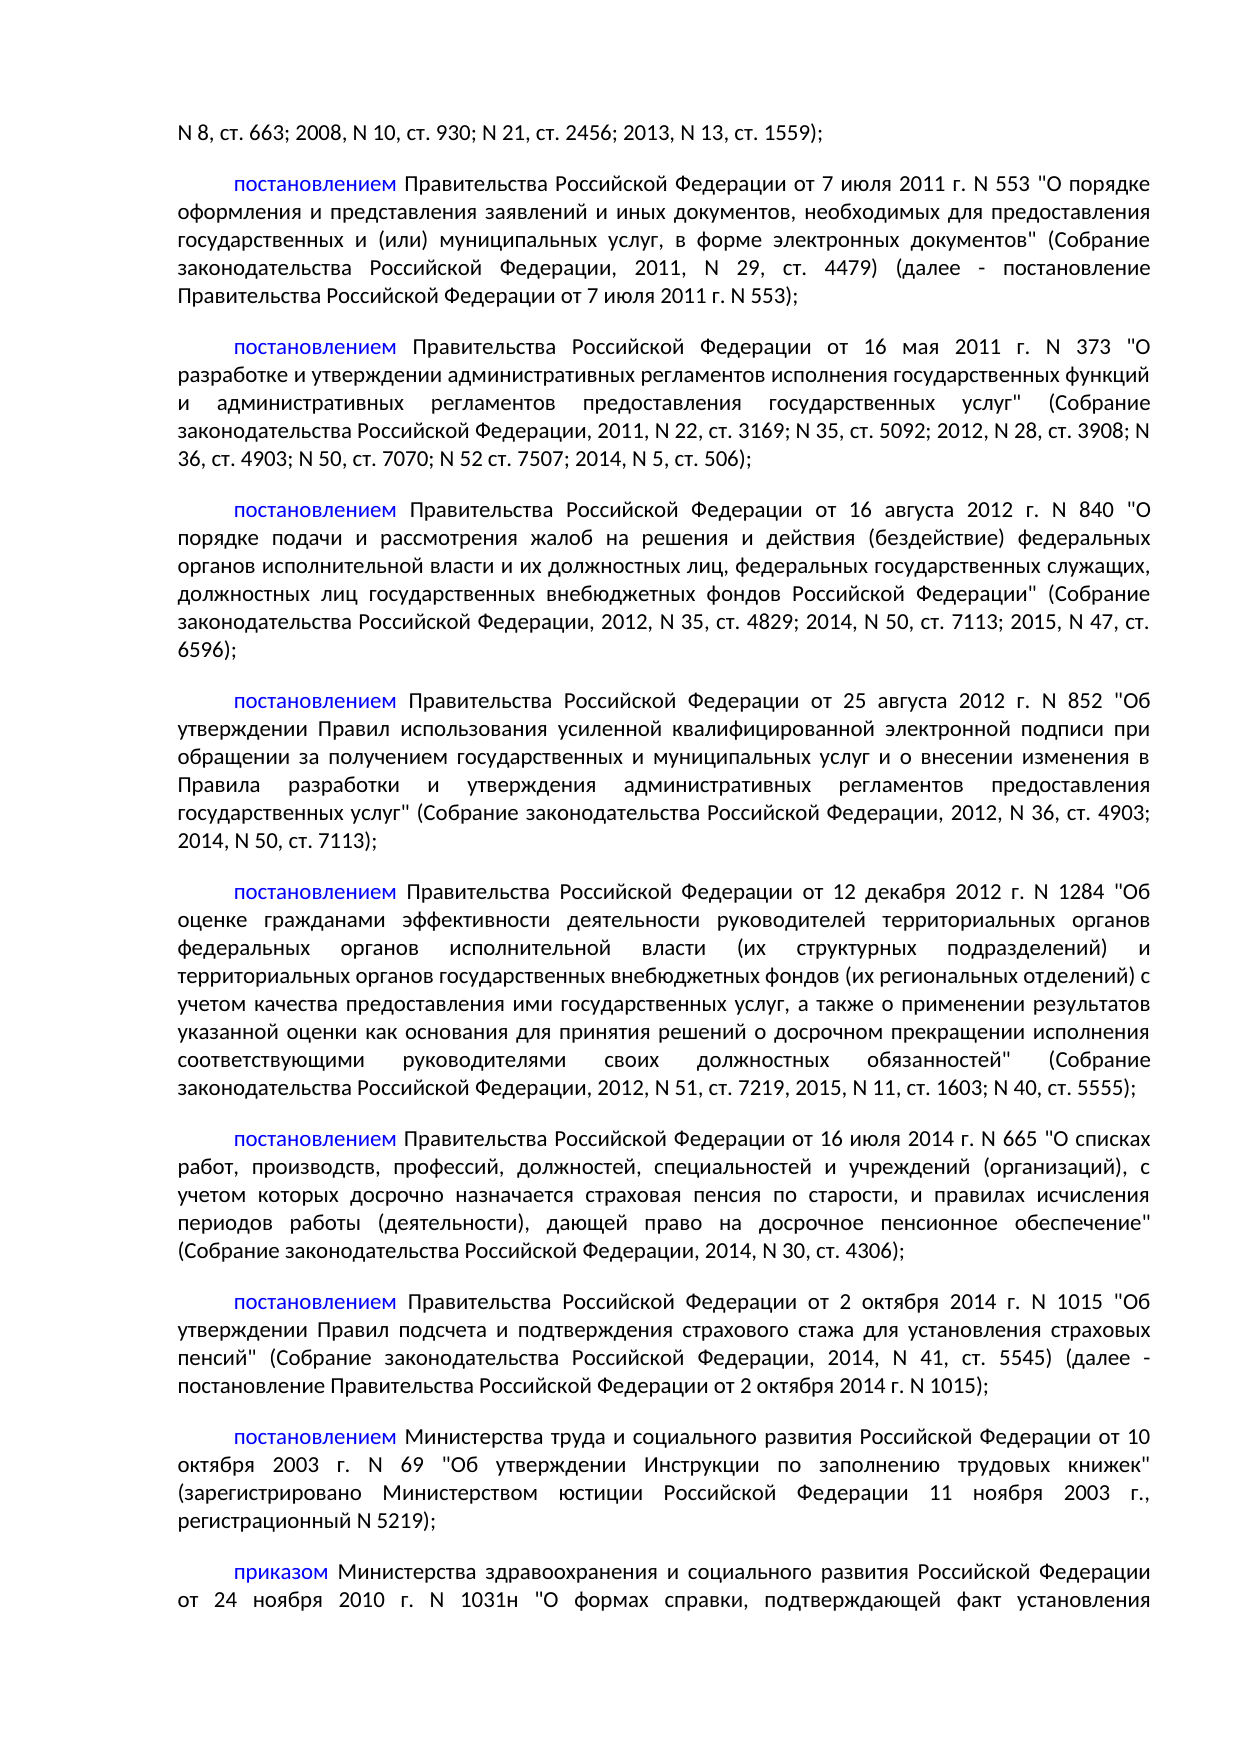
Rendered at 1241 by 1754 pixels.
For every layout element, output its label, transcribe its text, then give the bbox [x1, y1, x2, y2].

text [177, 1557, 1152, 1613]
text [177, 118, 1152, 146]
text постановлением Правительства Российской Федерации от 7 июля 2011 г. N 553 "О порядке оформления и представления заявлений и иных документов, необходимых для предоставления государственных и (или) муниципальных услуг, в форме электронных документов" (Собрание законодательства Российской Федерации, 2011, N 29, ст. 4479) (далее - постановление Правительства Российской Федерации от 7 июля 2011 г. N 553); [177, 169, 1152, 309]
text постановлением Правительства Российской Федерации от 2 октября 2014 г. N 1015 "Об утверждении Правил подсчета и подтверждения страхового стажа для установления страховых пенсий" (Собрание законодательства Российской Федерации, 2014, N 41, ст. 5545) (далее - постановление Правительства Российской Федерации от 2 октября 2014 г. N 1015); [177, 1287, 1152, 1399]
text постановлением Правительства Российской Федерации от 25 августа 2012 г. N 852 "Об утверждении Правил использования усиленной квалифицированной электронной подписи при обращении за получением государственных и муниципальных услуг и о внесении изменения в Правила разработки и утверждения административных регламентов предоставления государственных услуг" (Собрание законодательства Российской Федерации, 2012, N 36, ст. 4903; 2014, N 50, ст. 7113); [177, 686, 1152, 854]
text постановлением Правительства Российской Федерации от 16 июля 2014 г. N 665 "О списках работ, производств, профессий, должностей, специальностей и учреждений (организаций), с учетом которых досрочно назначается страховая пенсия по старости, и правилах исчисления периодов работы (деятельности), дающей право на досрочное пенсионное обеспечение" (Собрание законодательства Российской Федерации, 2014, N 30, ст. 4306); [177, 1124, 1152, 1264]
text постановлением Правительства Российской Федерации от 16 августа 2012 г. N 840 "О порядке подачи и рассмотрения жалоб на решения и действия (бездействие) федеральных органов исполнительной власти и их должностных лиц, федеральных государственных служащих, должностных лиц государственных внебюджетных фондов Российской Федерации" (Собрание законодательства Российской Федерации, 2012, N 35, ст. 4829; 2014, N 50, ст. 7113; 2015, N 47, ст. 6596); [177, 495, 1152, 663]
text постановлением Правительства Российской Федерации от 16 мая 2011 г. N 373 "О разработке и утверждении административных регламентов исполнения государственных функций и административных регламентов предоставления государственных услуг" (Собрание законодательства Российской Федерации, 2011, N 22, ст. 3169; N 35, ст. 5092; 2012, N 28, ст. 3908; N 36, ст. 4903; N 50, ст. 7070; N 52 ст. 7507; 2014, N 5, ст. 506); [177, 332, 1152, 472]
text постановлением Министерства труда и социального развития Российской Федерации от 10 октября 2003 г. N 69 "Об утверждении Инструкции по заполнению трудовых книжек" (зарегистрировано Министерством юстиции Российской Федерации 11 ноября 2003 г., регистрационный N 5219); [177, 1422, 1152, 1534]
text постановлением Правительства Российской Федерации от 12 декабря 2012 г. N 1284 "Об оценке гражданами эффективности деятельности руководителей территориальных органов федеральных органов исполнительной власти (их структурных подразделений) и территориальных органов государственных внебюджетных фондов (их региональных отделений) с учетом качества предоставления ими государственных услуг, а также о применении результатов указанной оценки как основания для принятия решений о досрочном прекращении исполнения соответствующими руководителями своих должностных обязанностей" (Собрание законодательства Российской Федерации, 2012, N 51, ст. 7219, 2015, N 11, ст. 1603; N 40, ст. 5555); [177, 877, 1152, 1101]
